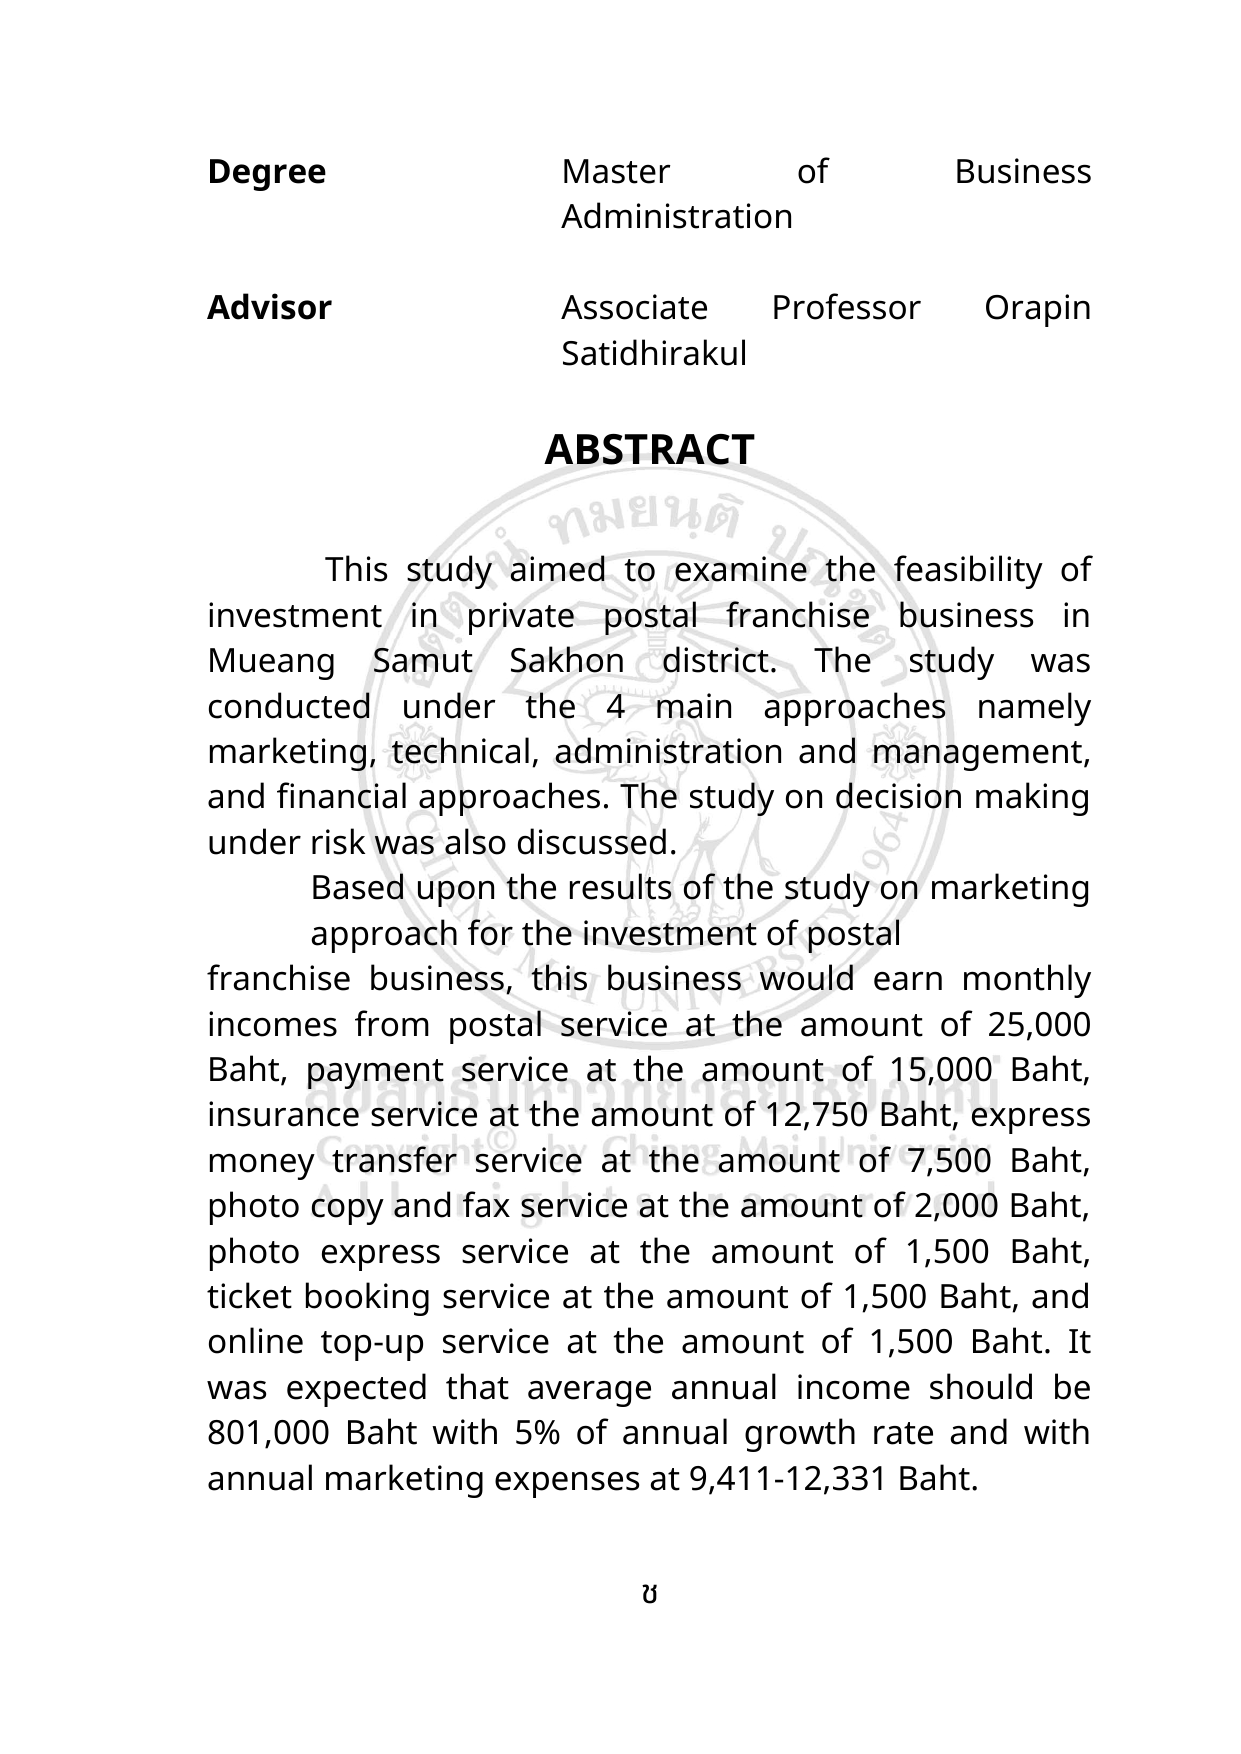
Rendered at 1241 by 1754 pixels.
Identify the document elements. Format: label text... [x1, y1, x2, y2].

text Advisor Associate Professor Orapin Satidhirakul [207, 284, 1092, 375]
picture [206, 221, 1093, 1474]
text Based upon the results of the study on marketing approach for the investment of postal [310, 864, 1092, 955]
text Degree Master of Business Administration [207, 148, 1092, 238]
text franchise business, this business would earn monthly incomes from postal service at the amount of 25,000 Baht, payment service at the amount of 15,000 Baht, insurance service at the amount of 12,750 Baht, express money transfer service at the amount of 7,500 Baht, photo copy and fax service at the amount of 2,000 Baht, photo express service at the amount of 1,500 Baht, ticket booking service at the amount of 1,500 Baht, and online top-up service at the amount of 1,500 Baht. It was expected that average annual income should be 801,000 Baht with 5% of annual growth rate and with annual marketing expenses at 9,411-12,331 Baht. [207, 955, 1092, 1500]
text ABSTRACT [207, 420, 1092, 477]
text This study aimed to examine the feasibility of investment in private postal franchise business in Mueang Samut Sakhon district. The study was conducted under the 4 main approaches namely marketing, technical, administration and management, and financial approaches. The study on decision making under risk was also discussed. [207, 546, 1092, 864]
